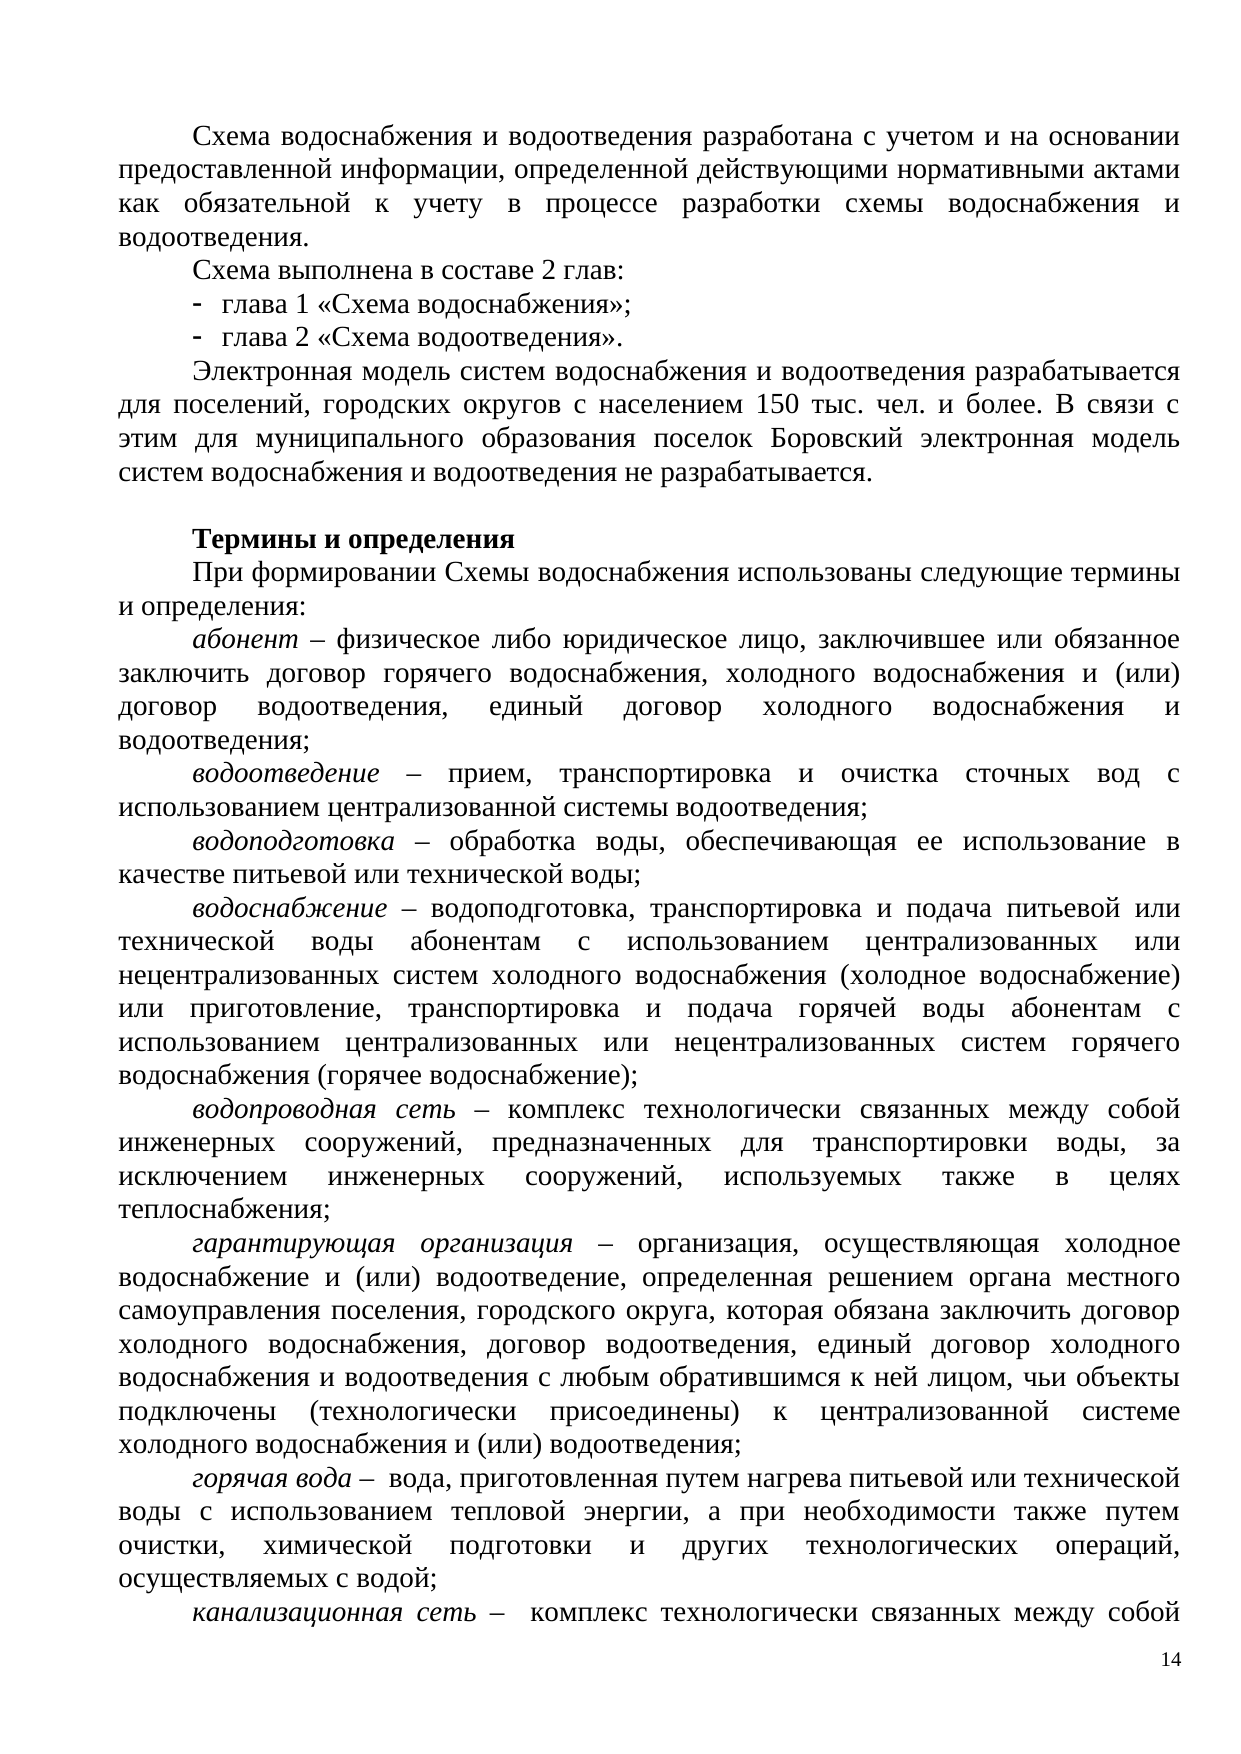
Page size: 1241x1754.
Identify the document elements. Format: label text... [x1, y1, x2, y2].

text водоотведение – прием, транспортировка и очистка сточных вод с использованием централизованной системы водоотведения; [118, 756, 1181, 823]
text Схема водоснабжения и водоотведения разработана с учетом и на основании предоставленной информации, определенной действующими нормативными актами как обязательной к учету в процессе разработки схемы водоснабжения и водоотведения. [118, 118, 1181, 252]
text При формировании Схемы водоснабжения использованы следующие термины и определения: [118, 554, 1181, 621]
text горячая вода – вода, приготовленная путем нагрева питьевой или технической воды с использованием тепловой энергии, а при необходимости также путем очистки, химической подготовки и других технологических операций, осуществляемых с водой; [118, 1460, 1181, 1594]
list глава 1 «Схема водоснабжения»; [118, 286, 1181, 319]
text абонент – физическое либо юридическое лицо, заключившее или обязанное заключить договор горячего водоснабжения, холодного водоснабжения и (или) договор водоотведения, единый договор холодного водоснабжения и водоотведения; [118, 621, 1181, 756]
text водопроводная сеть – комплекс технологически связанных между собой инженерных сооружений, предназначенных для транспортировки воды, за исключением инженерных сооружений, используемых также в целях теплоснабжения; [118, 1091, 1181, 1225]
text водоподготовка – обработка воды, обеспечивающая ее использование в качестве питьевой или технической воды; [118, 823, 1181, 890]
list глава 2 «Схема водоотведения». [118, 319, 1181, 353]
text Схема выполнена в составе 2 глав: [118, 252, 1181, 286]
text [118, 1594, 1181, 1628]
text Термины и определения [118, 521, 1181, 554]
text гарантирующая организация – организация, осуществляющая холодное водоснабжение и (или) водоотведение, определенная решением органа местного самоуправления поселения, городского округа, которая обязана заключить договор холодного водоснабжения, договор водоотведения, единый договор холодного водоснабжения и водоотведения с любым обратившимся к ней лицом, чьи объекты подключены (технологически присоединены) к централизованной системе холодного водоснабжения и (или) водоотведения; [118, 1225, 1181, 1460]
list Электронная модель систем водоснабжения и водоотведения разрабатывается для поселений, городских округов с населением 150 тыс. чел. и более. В связи с этим для муниципального образования поселок Боровский электронная модель систем водоснабжения и водоотведения не разрабатывается. [118, 353, 1181, 487]
text водоснабжение – водоподготовка, транспортировка и подача питьевой или технической воды абонентам с использованием централизованных или нецентрализованных систем холодного водоснабжения (холодное водоснабжение) или приготовление, транспортировка и подача горячей воды абонентам с использованием централизованных или нецентрализованных систем горячего водоснабжения (горячее водоснабжение); [118, 890, 1181, 1091]
